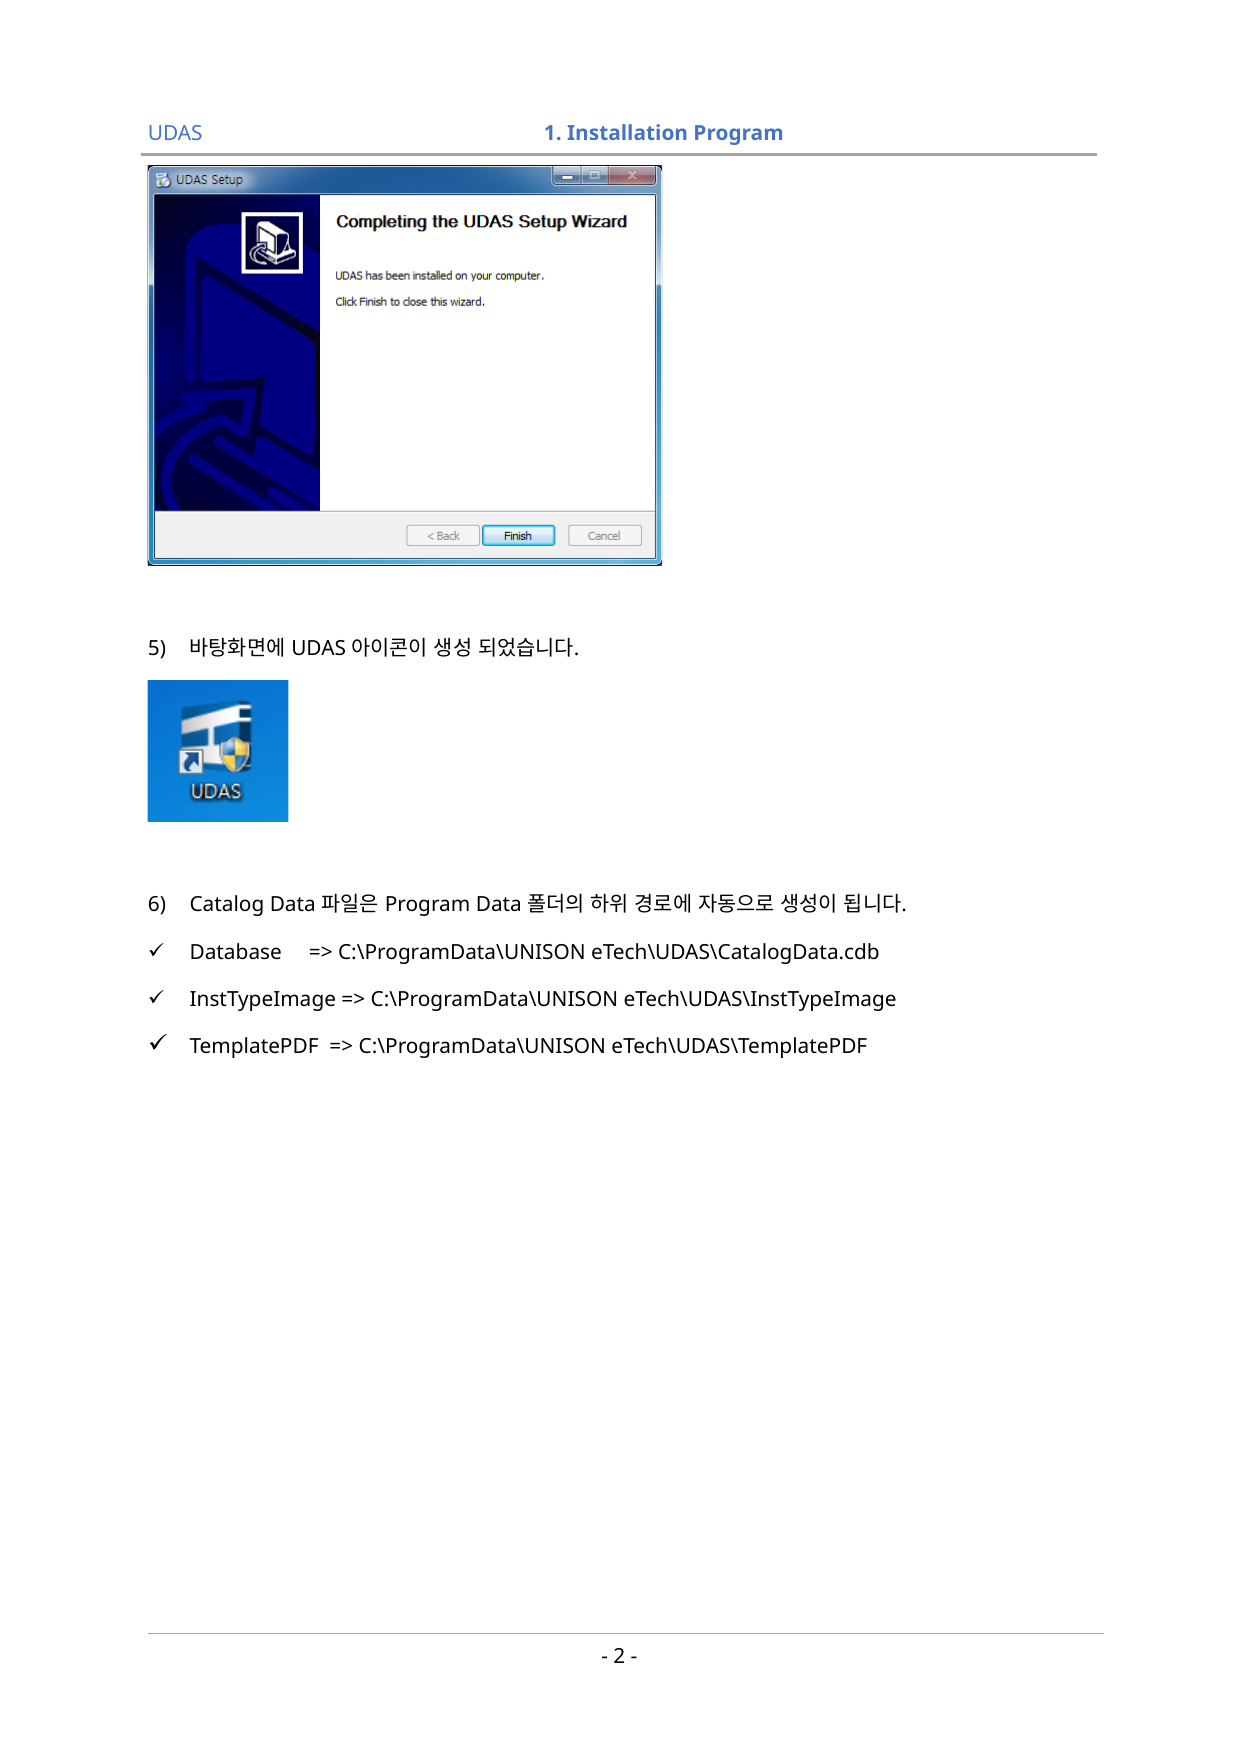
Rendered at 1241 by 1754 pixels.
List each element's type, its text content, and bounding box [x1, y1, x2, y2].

list Database => C:\ProgramData\UNISON eTech\UDAS\CatalogData.cdb [148, 937, 1090, 965]
list InstTypeImage => C:\ProgramData\UNISON eTech\UDAS\InstTypeImage [148, 984, 1090, 1012]
list 바탕화면에 UDAS 아이콘이 생성 되었습니다. [148, 631, 1090, 662]
list TemplatePDF => C:\ProgramData\UNISON eTech\UDAS\TemplatePDF [148, 1031, 1090, 1060]
picture [147, 680, 289, 822]
picture [147, 165, 663, 566]
list Catalog Data 파일은 Program Data 폴더의 하위 경로에 자동으로 생성이 됩니다. [148, 887, 1090, 918]
